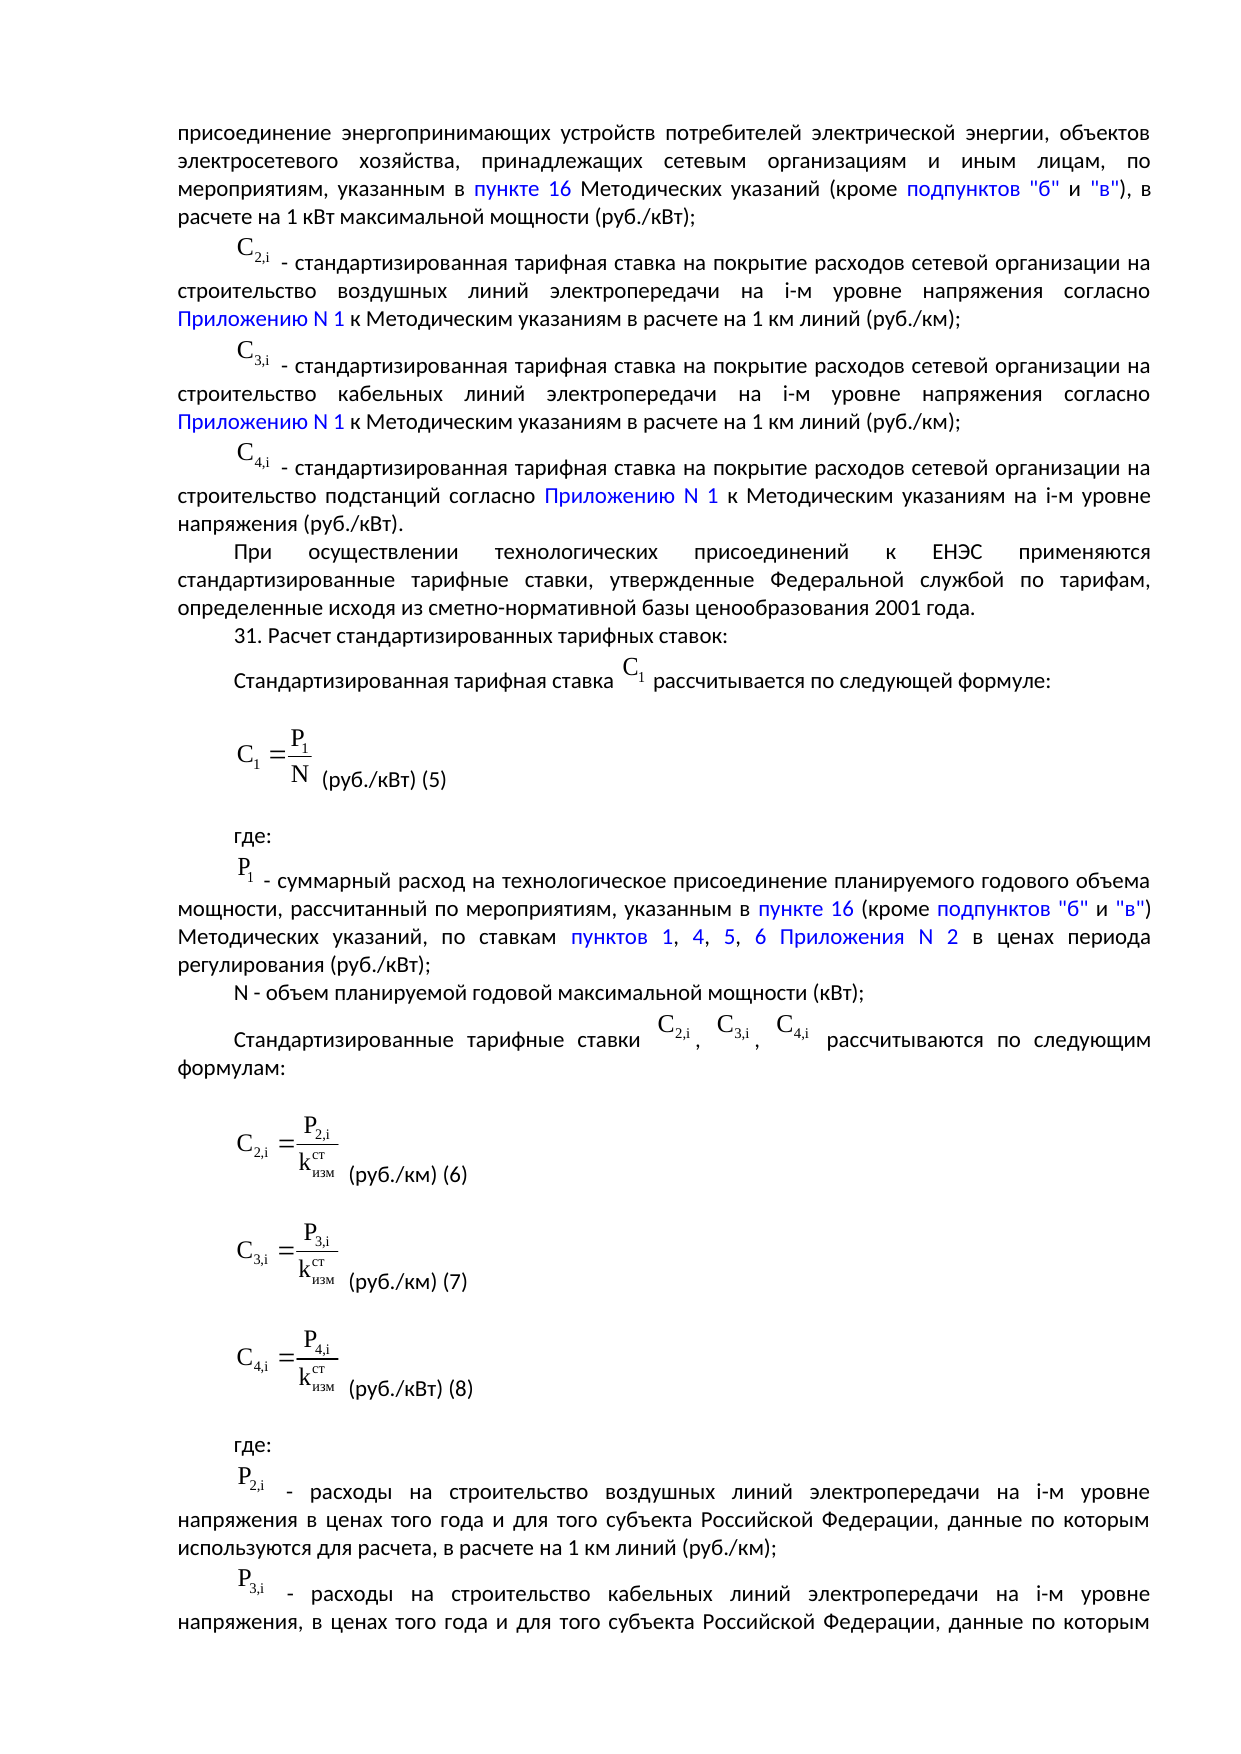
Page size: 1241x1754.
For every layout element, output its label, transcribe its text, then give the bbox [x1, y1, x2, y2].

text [177, 118, 1152, 230]
text - стандартизированная тарифная ставка на покрытие расходов сетевой организации на строительство кабельных линий электропередачи на i-м уровне напряжения согласно Приложению N 1 к Методическим указаниям в расчете на 1 км линий (руб./км); [177, 333, 1152, 435]
text где: [177, 1431, 1152, 1458]
text - стандартизированная тарифная ставка на покрытие расходов сетевой организации на строительство подстанций согласно Приложению N 1 к Методическим указаниям на i-м уровне напряжения (руб./кВт). [177, 435, 1152, 537]
text 31. Расчет стандартизированных тарифных ставок: [177, 621, 1152, 649]
text - расходы на строительство воздушных линий электропередачи на i-м уровне напряжения в ценах того года и для того субъекта Российской Федерации, данные по которым используются для расчета, в расчете на 1 км линий (руб./км); [177, 1458, 1152, 1561]
text При осуществлении технологических присоединений к ЕНЭС применяются стандартизированные тарифные ставки, утвержденные Федеральной службой по тарифам, определенные исходя из сметно-нормативной базы ценообразования 2001 года. [177, 537, 1152, 621]
text - суммарный расход на технологическое присоединение планируемого годового объема мощности, рассчитанный по мероприятиям, указанным в пункте 16 (кроме подпунктов "б" и "в") Методических указаний, по ставкам пунктов 1, 4, 5, 6 Приложения N 2 в ценах периода регулирования (руб./кВт); [177, 850, 1152, 978]
text Стандартизированные тарифные ставки , , рассчитываются по следующим формулам: [177, 1007, 1152, 1081]
text N - объем планируемой годовой максимальной мощности (кВт); [177, 978, 1152, 1007]
text (руб./кВт) (8) [177, 1323, 1152, 1402]
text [177, 1561, 1152, 1635]
text где: [177, 822, 1152, 850]
text (руб./кВт) (5) [177, 722, 1152, 794]
text (руб./км) (7) [177, 1216, 1152, 1295]
text - стандартизированная тарифная ставка на покрытие расходов сетевой организации на строительство воздушных линий электропередачи на i-м уровне напряжения согласно Приложению N 1 к Методическим указаниям в расчете на 1 км линий (руб./км); [177, 230, 1152, 333]
text (руб./км) (6) [177, 1109, 1152, 1188]
text Стандартизированная тарифная ставка рассчитывается по следующей формуле: [177, 649, 1152, 694]
